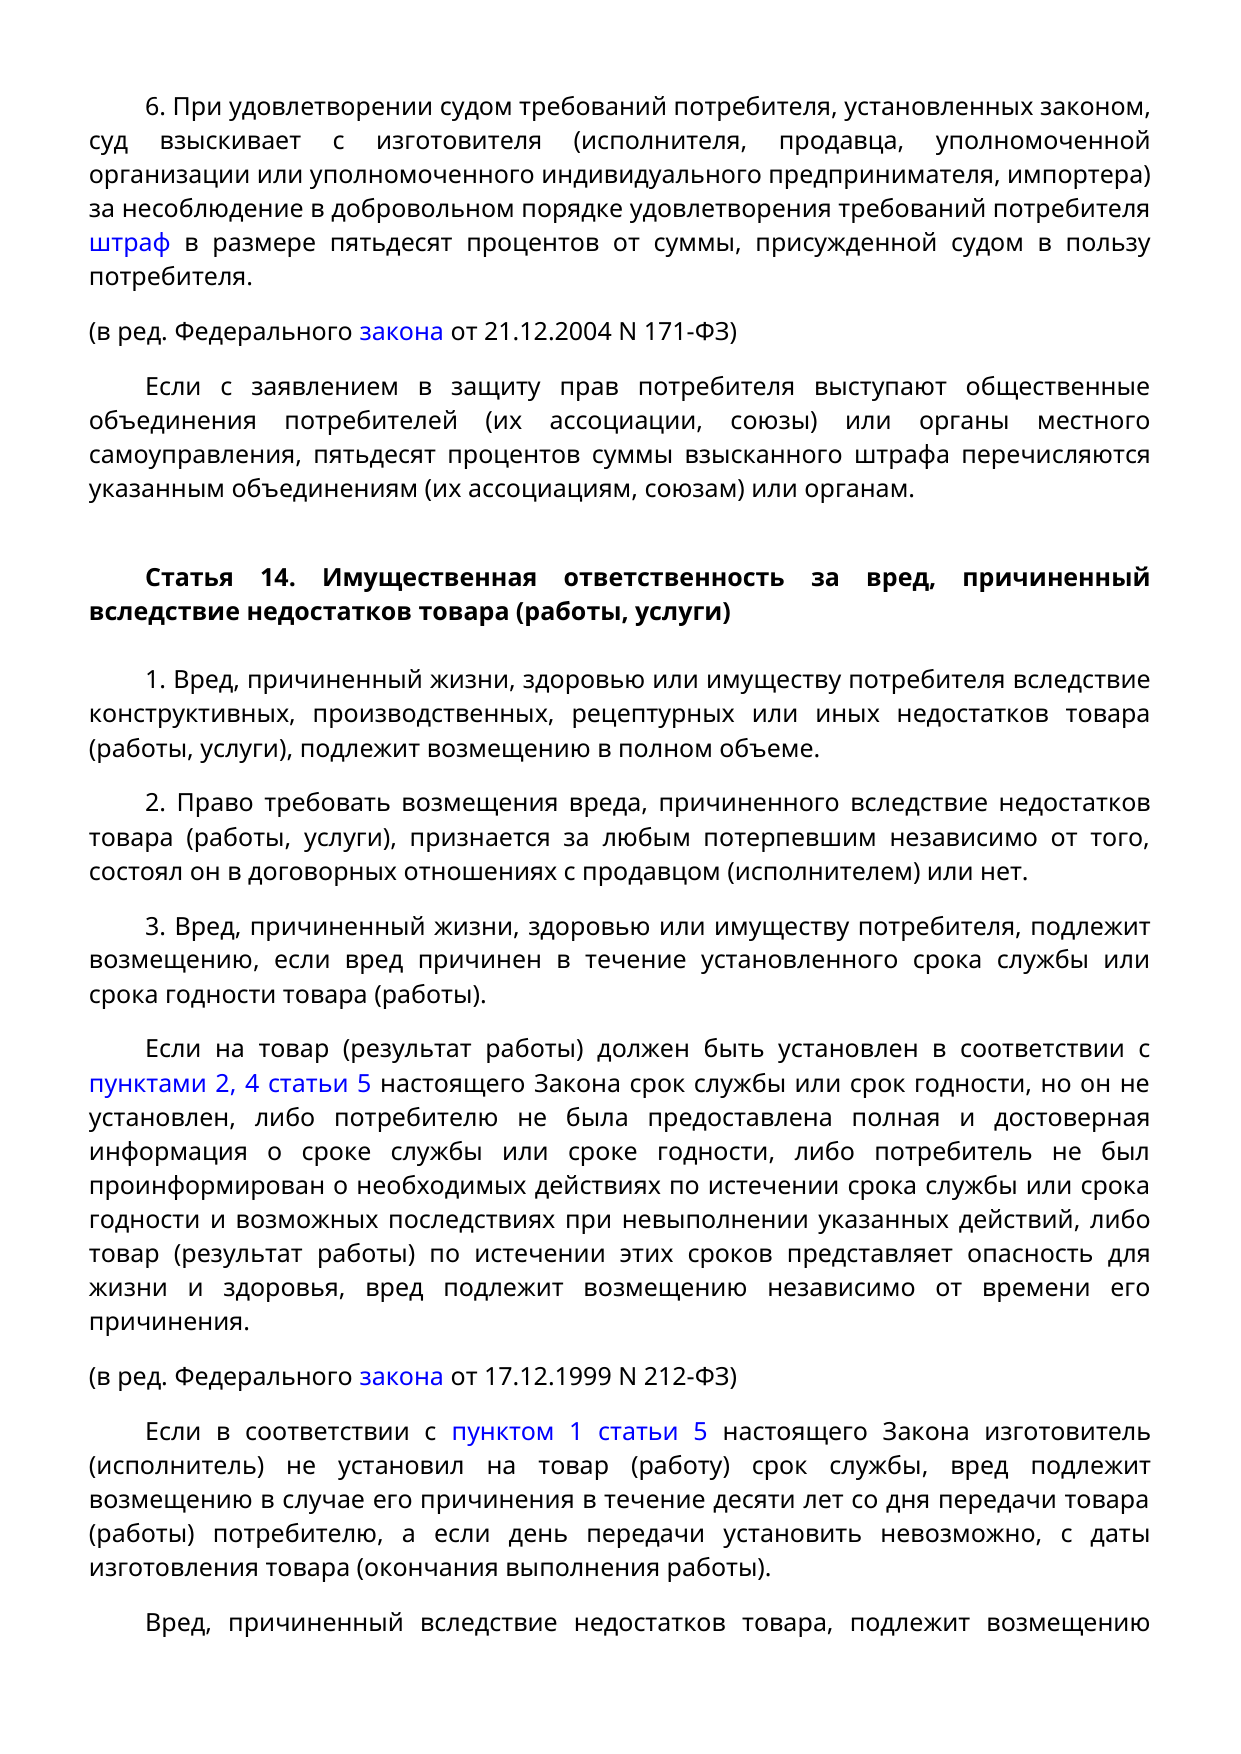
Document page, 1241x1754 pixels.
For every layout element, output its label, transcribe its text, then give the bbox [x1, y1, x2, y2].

text (в ред. Федерального закона от 21.12.2004 N 171-ФЗ) [89, 314, 1152, 348]
text 2. Право требовать возмещения вреда, причиненного вследствие недостатков товара (работы, услуги), признается за любым потерпевшим независимо от того, состоял он в договорных отношениях с продавцом (исполнителем) или нет. [89, 785, 1152, 887]
text Если на товар (результат работы) должен быть установлен в соответствии с пунктами 2, 4 статьи 5 настоящего Закона срок службы или срок годности, но он не установлен, либо потребителю не была предоставлена полная и достоверная информация о сроке службы или сроке годности, либо потребитель не был проинформирован о необходимых действиях по истечении срока службы или срока годности и возможных последствиях при невыполнении указанных действий, либо товар (результат работы) по истечении этих сроков представляет опасность для жизни и здоровья, вред подлежит возмещению независимо от времени его причинения. [89, 1031, 1152, 1338]
title Статья 14. Имущественная ответственность за вред, причиненный вследствие недостатков товара (работы, услуги) [89, 560, 1152, 628]
text Если с заявлением в защиту прав потребителя выступают общественные объединения потребителей (их ассоциации, союзы) или органы местного самоуправления, пятьдесят процентов суммы взысканного штрафа перечисляются указанным объединениям (их ассоциациям, союзам) или органам. [89, 369, 1152, 505]
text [89, 1604, 1152, 1639]
text 1. Вред, причиненный жизни, здоровью или имуществу потребителя вследствие конструктивных, производственных, рецептурных или иных недостатков товара (работы, услуги), подлежит возмещению в полном объеме. [89, 662, 1152, 764]
text 3. Вред, причиненный жизни, здоровью или имуществу потребителя, подлежит возмещению, если вред причинен в течение установленного срока службы или срока годности товара (работы). [89, 908, 1152, 1010]
text 6. При удовлетворении судом требований потребителя, установленных законом, суд взыскивает с изготовителя (исполнителя, продавца, уполномоченной организации или уполномоченного индивидуального предпринимателя, импортера) за несоблюдение в добровольном порядке удовлетворения требований потребителя штраф в размере пятьдесят процентов от суммы, присужденной судом в пользу потребителя. [89, 89, 1152, 293]
text Если в соответствии с пунктом 1 статьи 5 настоящего Закона изготовитель (исполнитель) не установил на товар (работу) срок службы, вред подлежит возмещению в случае его причинения в течение десяти лет со дня передачи товара (работы) потребителю, а если день передачи установить невозможно, с даты изготовления товара (окончания выполнения работы). [89, 1413, 1152, 1584]
text (в ред. Федерального закона от 17.12.1999 N 212-ФЗ) [89, 1358, 1152, 1393]
